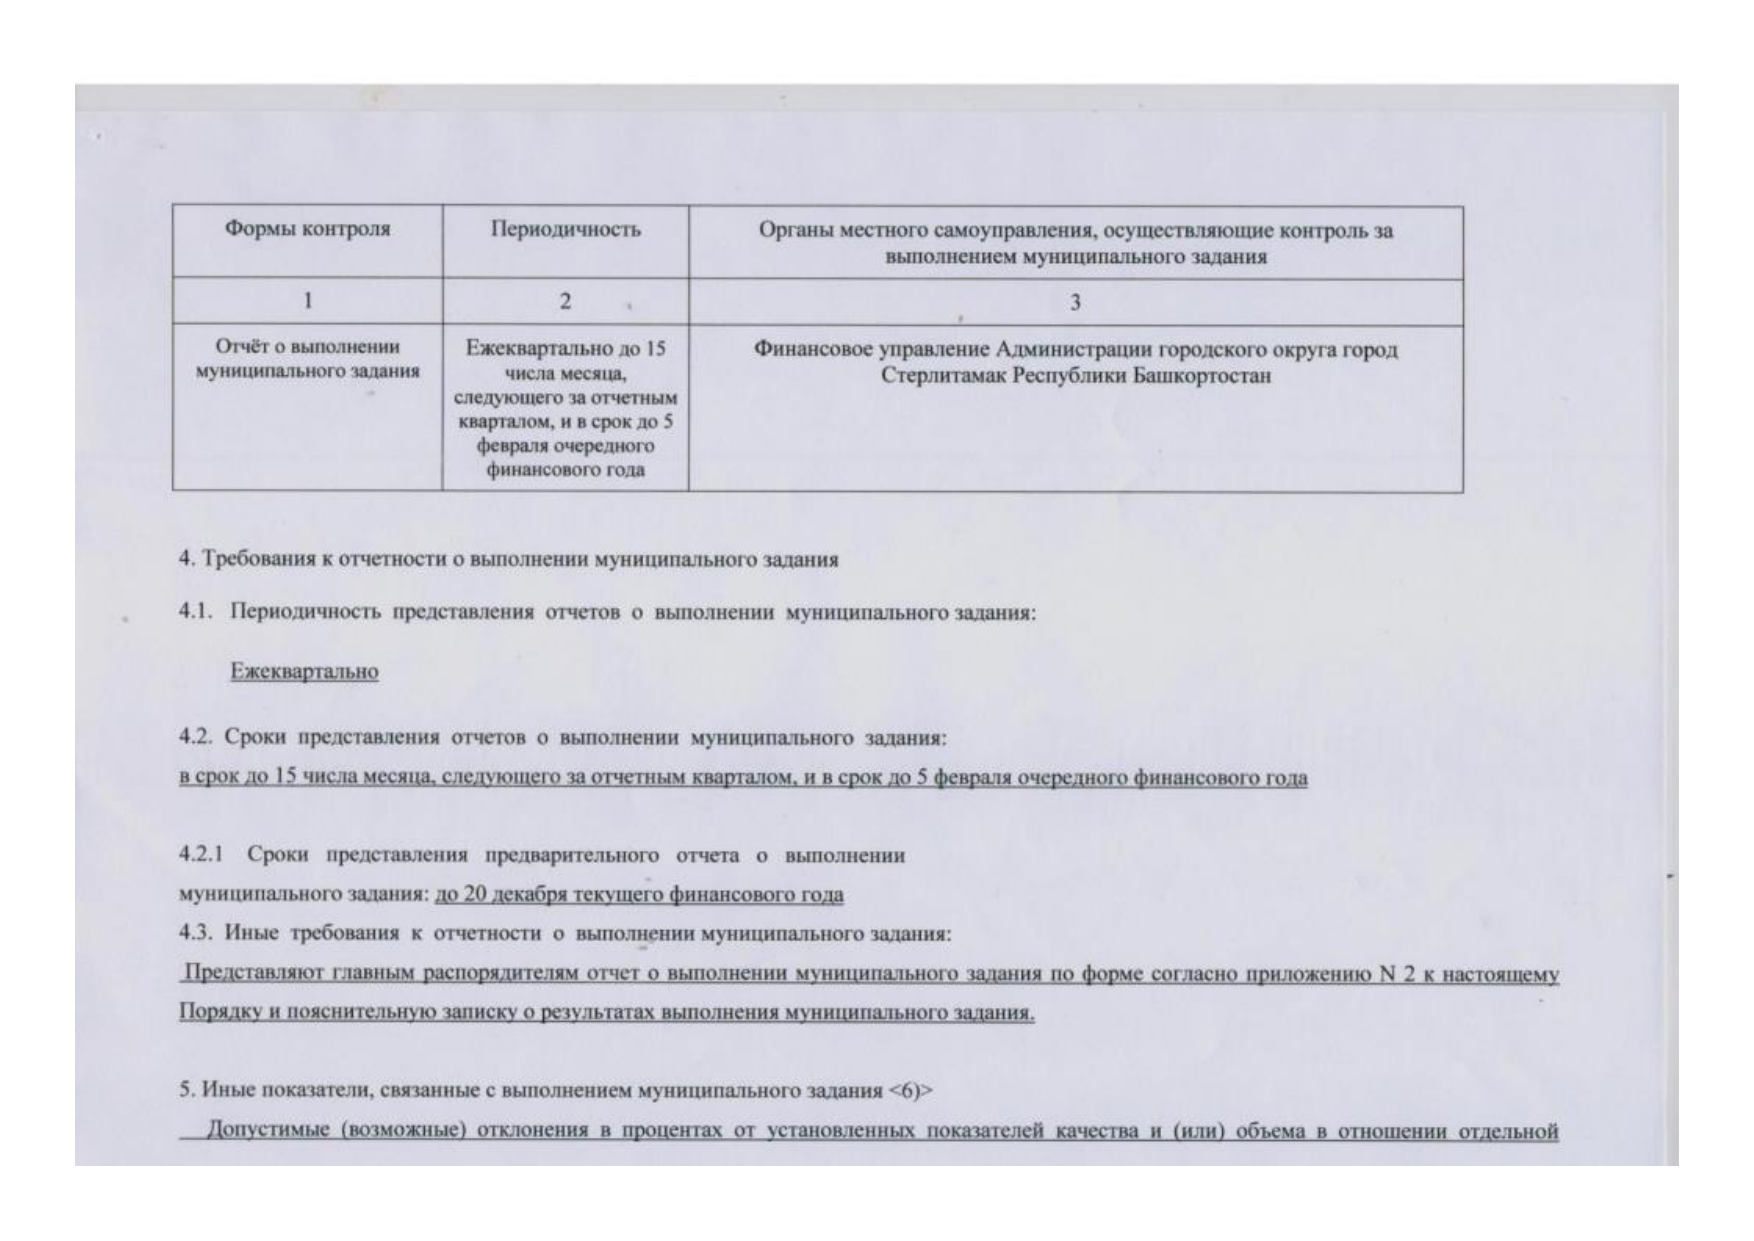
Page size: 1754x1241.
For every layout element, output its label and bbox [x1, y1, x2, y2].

picture [75, 75, 1679, 1166]
